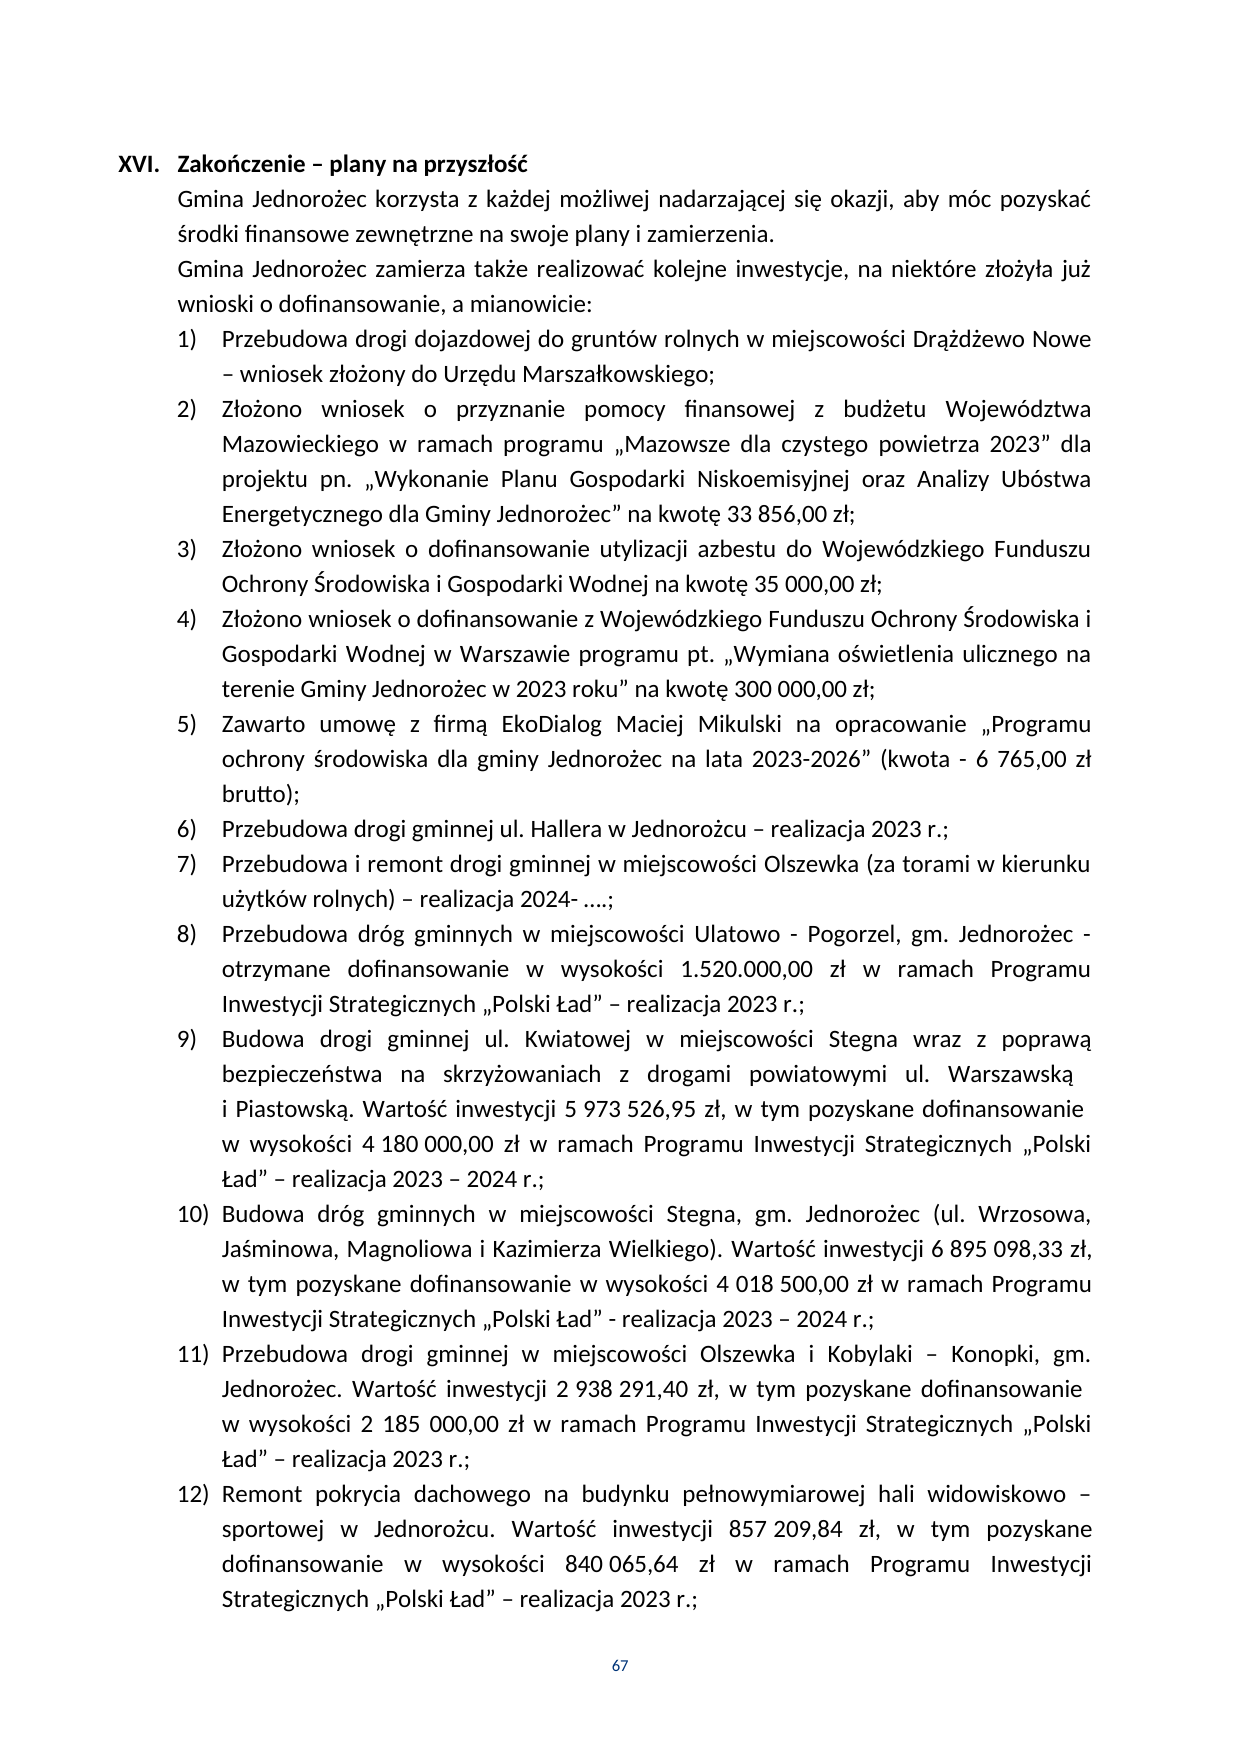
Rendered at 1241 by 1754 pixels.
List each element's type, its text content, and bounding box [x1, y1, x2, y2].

list Zawarto umowę z firmą EkoDialog Maciej Mikulski na opracowanie „Programu ochrony środowiska dla gminy Jednorożec na lata 2023-2026” (kwota - 6 765,00 zł brutto); [177, 708, 1092, 808]
list Przebudowa drogi gminnej ul. Hallera w Jednorożcu – realizacja 2023 r.; [177, 813, 1092, 843]
list Przebudowa drogi dojazdowej do gruntów rolnych w miejscowości Drążdżewo Nowe – wniosek złożony do Urzędu Marszałkowskiego; [177, 323, 1092, 388]
list Gmina Jednorożec korzysta z każdej możliwej nadarzającej się okazji, aby móc pozyskać środki finansowe zewnętrzne na swoje plany i zamierzenia. [177, 183, 1092, 248]
list Budowa drogi gminnej ul. Kwiatowej w miejscowości Stegna wraz z poprawą bezpieczeństwa na skrzyżowaniach z drogami powiatowymi ul. Warszawską i Piastowską. Wartość inwestycji 5 973 526,95 zł, w tym pozyskane dofinansowanie w wysokości 4 180 000,00 zł w ramach Programu Inwestycji Strategicznych „Polski Ład” – realizacja 2023 – 2024 r.; [177, 1023, 1092, 1193]
list Złożono wniosek o przyznanie pomocy finansowej z budżetu Województwa Mazowieckiego w ramach programu „Mazowsze dla czystego powietrza 2023” dla projektu pn. „Wykonanie Planu Gospodarki Niskoemisyjnej oraz Analizy Ubóstwa Energetycznego dla Gminy Jednorożec” na kwotę 33 856,00 zł; [177, 393, 1092, 528]
subtitle Zakończenie – plany na przyszłość [118, 148, 1092, 178]
list Złożono wniosek o dofinansowanie z Wojewódzkiego Funduszu Ochrony Środowiska i Gospodarki Wodnej w Warszawie programu pt. „Wymiana oświetlenia ulicznego na terenie Gminy Jednorożec w 2023 roku” na kwotę 300 000,00 zł; [177, 603, 1092, 703]
list Budowa dróg gminnych w miejscowości Stegna, gm. Jednorożec (ul. Wrzosowa, Jaśminowa, Magnoliowa i Kazimierza Wielkiego). Wartość inwestycji 6 895 098,33 zł, w tym pozyskane dofinansowanie w wysokości 4 018 500,00 zł w ramach Programu Inwestycji Strategicznych „Polski Ład” - realizacja 2023 – 2024 r.; [177, 1198, 1092, 1333]
list Gmina Jednorożec zamierza także realizować kolejne inwestycje, na niektóre złożyła już wnioski o dofinansowanie, a mianowicie: [177, 253, 1092, 318]
list Przebudowa dróg gminnych w miejscowości Ulatowo - Pogorzel, gm. Jednorożec - otrzymane dofinansowanie w wysokości 1.520.000,00 zł w ramach Programu Inwestycji Strategicznych „Polski Ład” – realizacja 2023 r.; [177, 918, 1092, 1018]
list Przebudowa i remont drogi gminnej w miejscowości Olszewka (za torami w kierunku użytków rolnych) – realizacja 2024- ….; [177, 848, 1092, 913]
list Remont pokrycia dachowego na budynku pełnowymiarowej hali widowiskowo – sportowej w Jednorożcu. Wartość inwestycji 857 209,84 zł, w tym pozyskane dofinansowanie w wysokości 840 065,64 zł w ramach Programu Inwestycji Strategicznych „Polski Ład” – realizacja 2023 r.; [177, 1478, 1092, 1613]
list Przebudowa drogi gminnej w miejscowości Olszewka i Kobylaki – Konopki, gm. Jednorożec. Wartość inwestycji 2 938 291,40 zł, w tym pozyskane dofinansowanie w wysokości 2 185 000,00 zł w ramach Programu Inwestycji Strategicznych „Polski Ład” – realizacja 2023 r.; [177, 1338, 1092, 1473]
list Złożono wniosek o dofinansowanie utylizacji azbestu do Wojewódzkiego Funduszu Ochrony Środowiska i Gospodarki Wodnej na kwotę 35 000,00 zł; [177, 533, 1092, 598]
